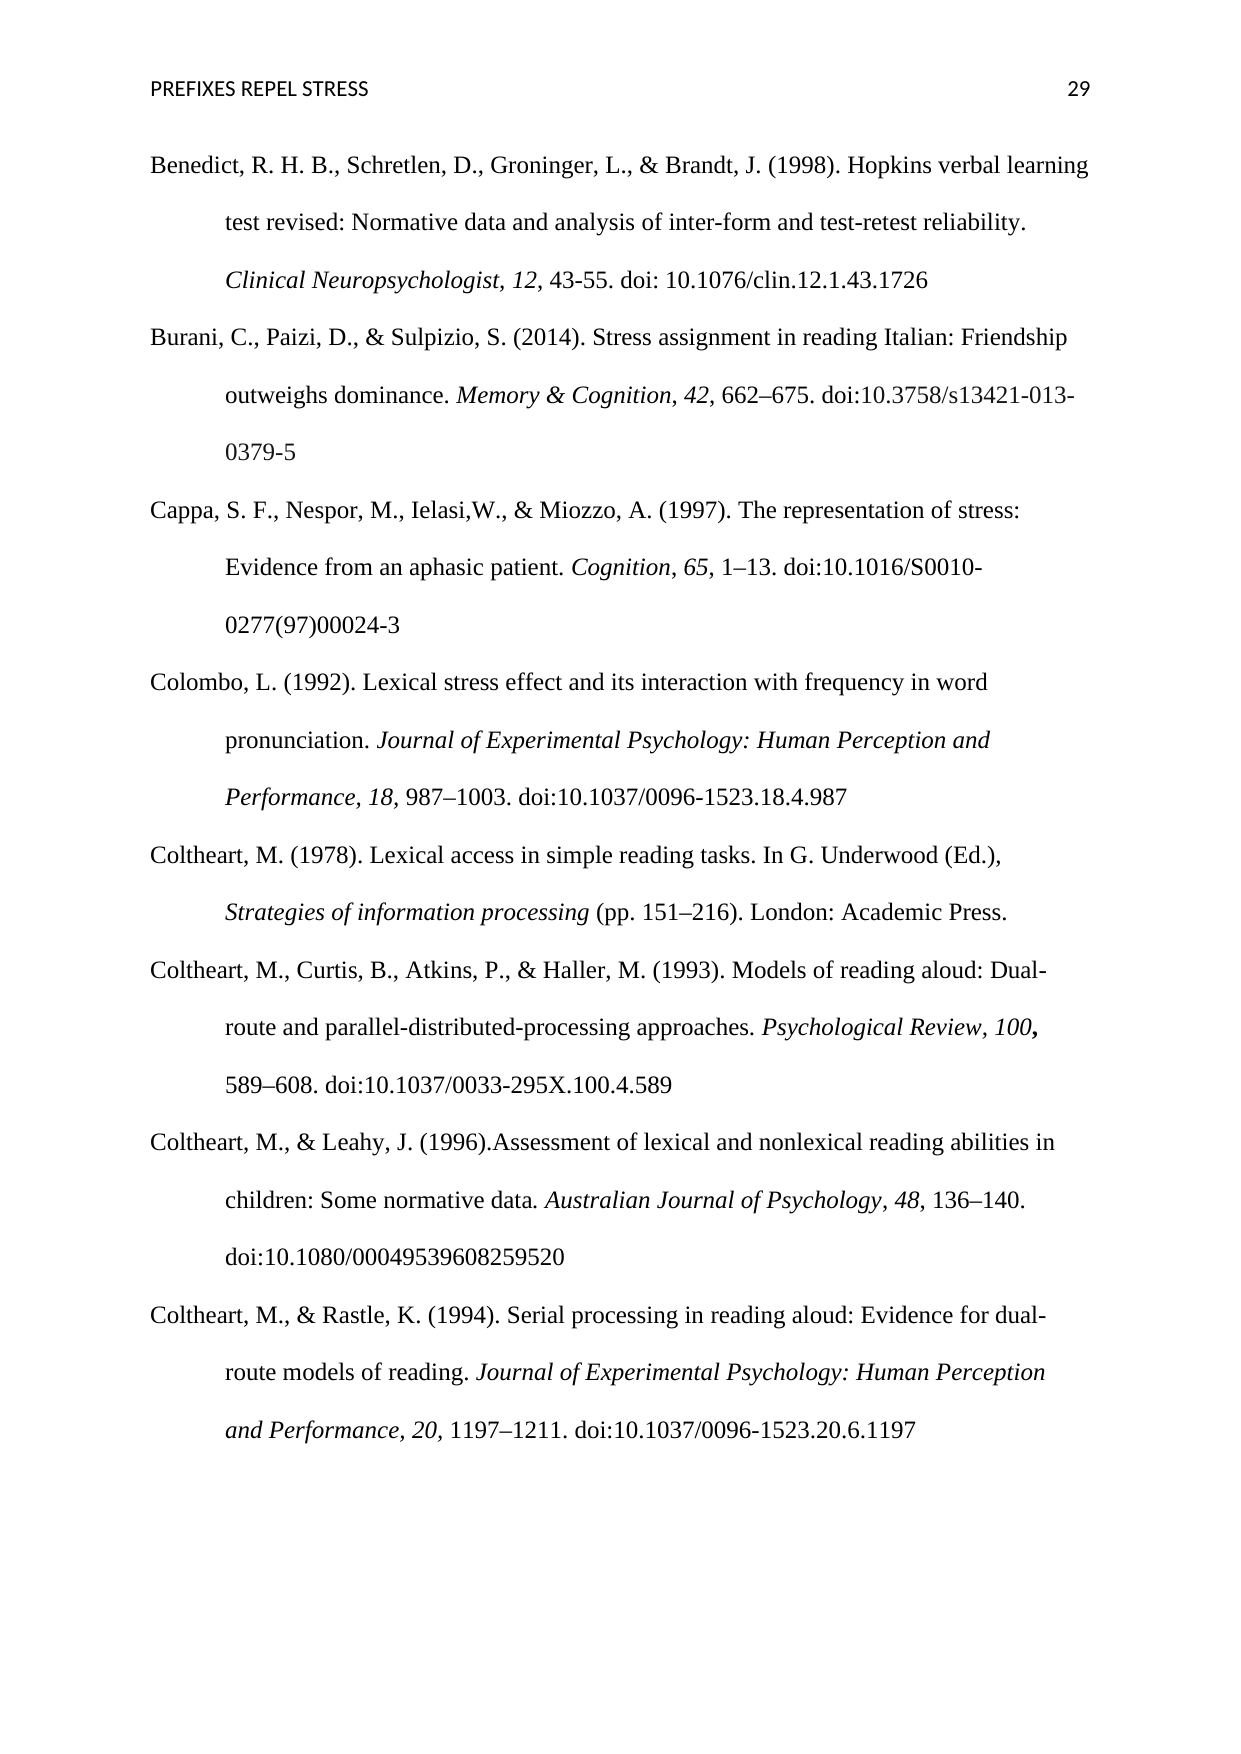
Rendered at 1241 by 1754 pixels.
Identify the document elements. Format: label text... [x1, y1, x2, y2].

text Benedict, R. H. B., Schretlen, D., Groninger, L., & Brandt, J. (1998). Hopkins verbal learning test revised: Normative data and analysis of inter-form and test-retest reliability. Clinical Neuropsychologist, 12, 43-55. doi: 10.1076/clin.12.1.43.1726 [150, 150, 1090, 294]
text Coltheart, M., & Rastle, K. (1994). Serial processing in reading aloud: Evidence for dual-route models of reading. Journal of Experimental Psychology: Human Perception and Performance, 20, 1197–1211. doi:10.1037/0096-1523.20.6.1197 [150, 1300, 1090, 1444]
text Cappa, S. F., Nespor, M., Ielasi,W., & Miozzo, A. (1997). The representation of stress: Evidence from an aphasic patient. Cognition, 65, 1–13. doi:10.1016/S0010-0277(97)00024-3 [150, 495, 1090, 639]
text Burani, C., Paizi, D., & Sulpizio, S. (2014). Stress assignment in reading Italian: Friendship outweighs dominance. Memory & Cognition, 42, 662–675. doi:10.3758/s13421-013-0379-5 [150, 322, 1090, 466]
text Coltheart, M., & Leahy, J. (1996).Assessment of lexical and nonlexical reading abilities in children: Some normative data. Australian Journal of Psychology, 48, 136–140. doi:10.1080/00049539608259520 [150, 1127, 1090, 1271]
text Coltheart, M., Curtis, B., Atkins, P., & Haller, M. (1993). Models of reading aloud: Dual-route and parallel-distributed-processing approaches. Psychological Review, 100, 589–608. doi:10.1037/0033-295X.100.4.589 [150, 955, 1090, 1099]
text Colombo, L. (1992). Lexical stress effect and its interaction with frequency in word pronunciation. Journal of Experimental Psychology: Human Perception and Performance, 18, 987–1003. doi:10.1037/0096-1523.18.4.987 [150, 667, 1090, 811]
text Coltheart, M. (1978). Lexical access in simple reading tasks. In G. Underwood (Ed.), Strategies of information processing (pp. 151–216). London: Academic Press. [150, 840, 1090, 926]
